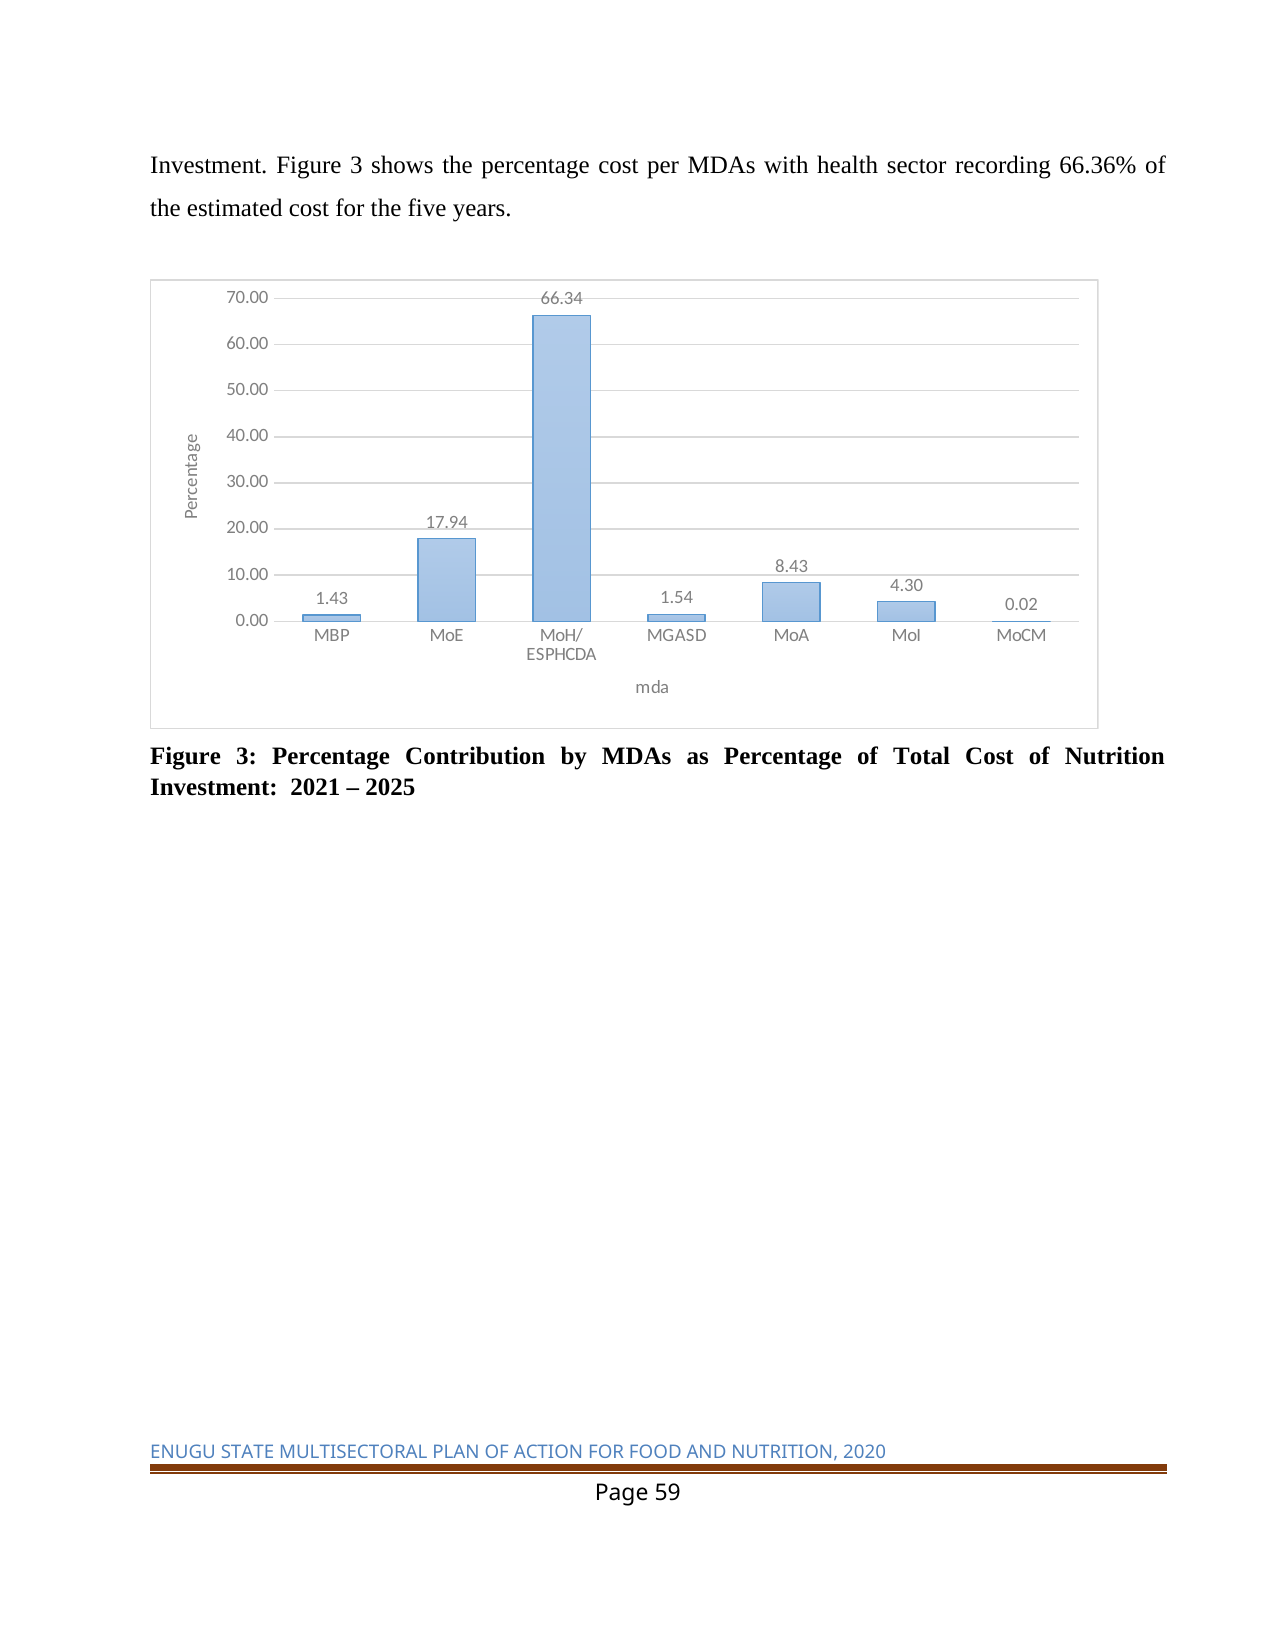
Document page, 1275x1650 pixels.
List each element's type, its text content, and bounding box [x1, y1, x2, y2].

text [150, 150, 1167, 222]
text Figure 3: Percentage Contribution by MDAs as Percentage of Total Cost of Nutrition Investment: 2021 – 2025 [150, 741, 1167, 800]
